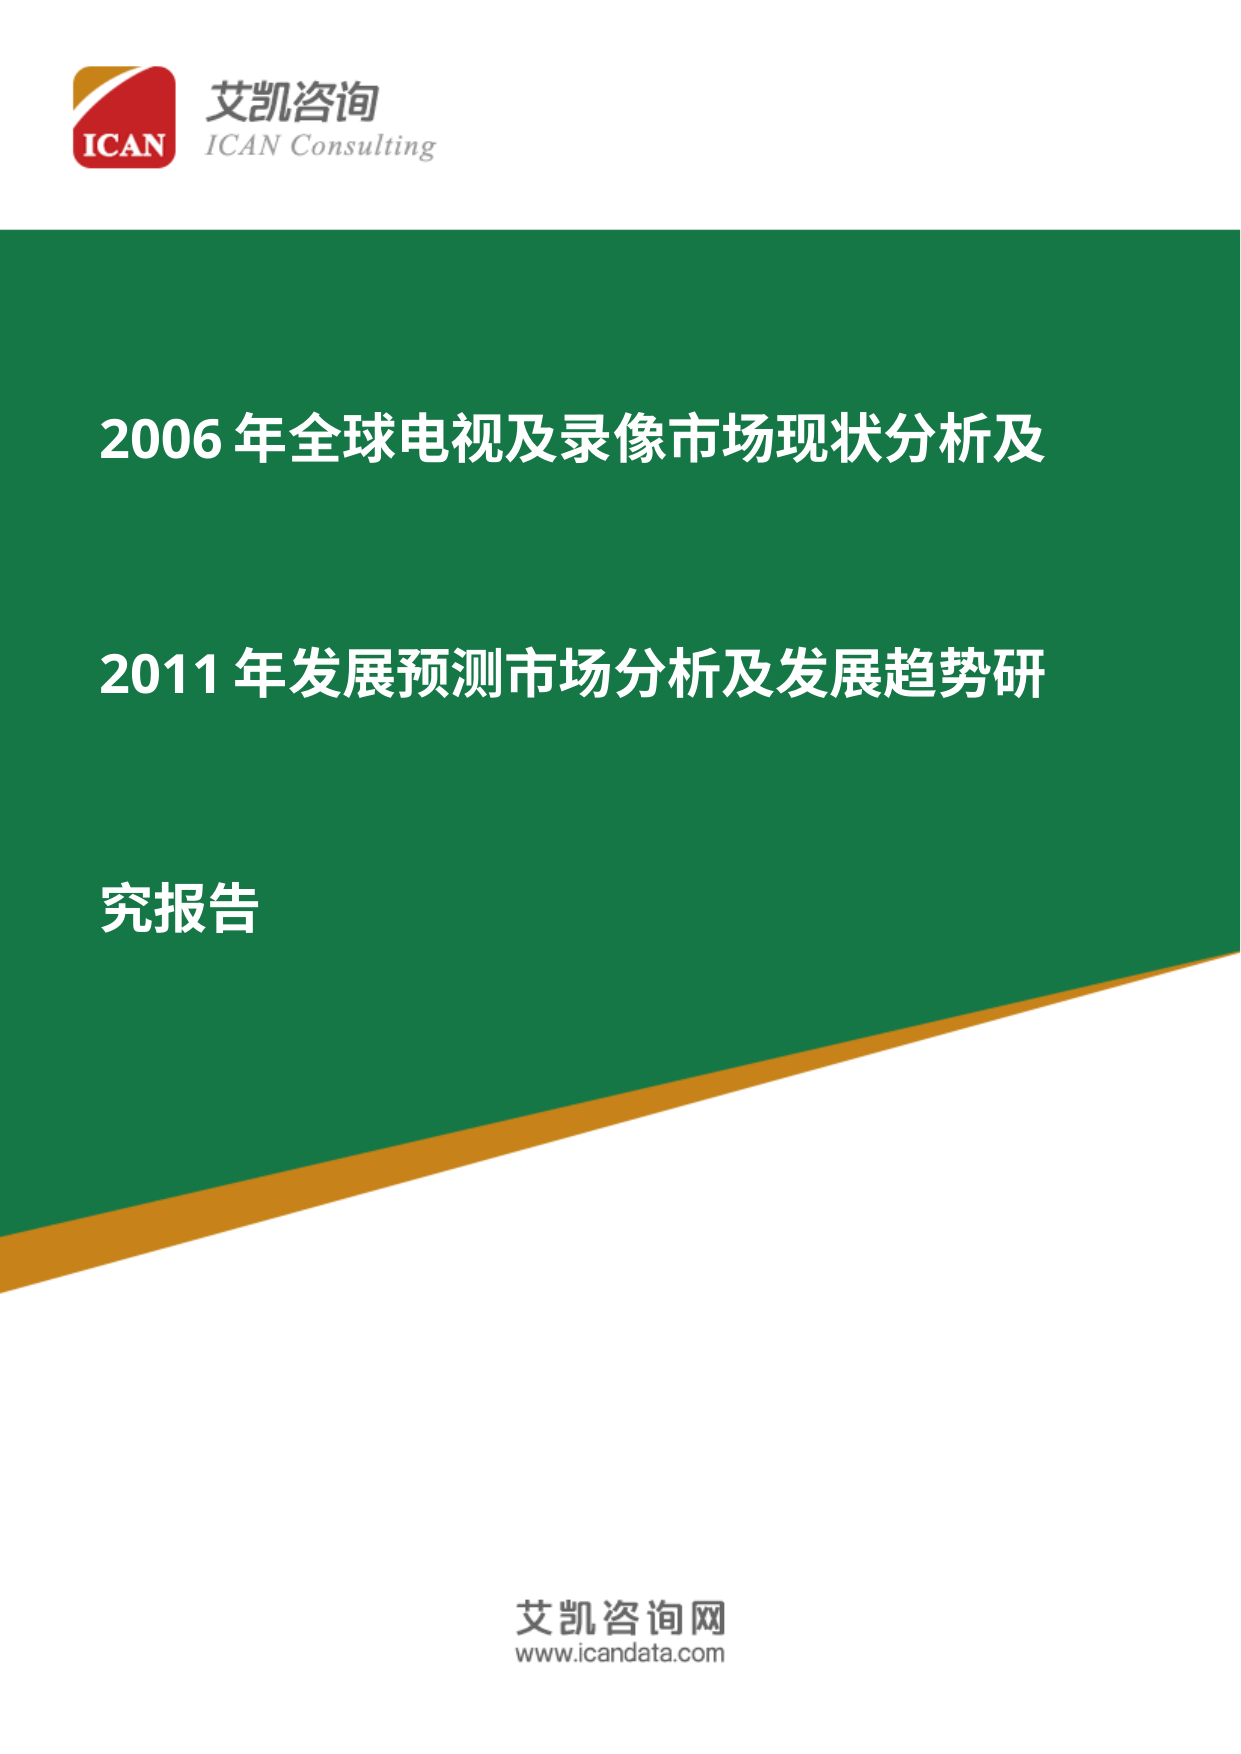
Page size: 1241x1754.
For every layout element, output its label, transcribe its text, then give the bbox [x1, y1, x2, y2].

subtitle 2006年全球电视及录像市场现状分析及2011年发展预测市场分析及发展趋势研究报告 [99, 386, 1053, 953]
picture [0, 5, 1241, 1754]
